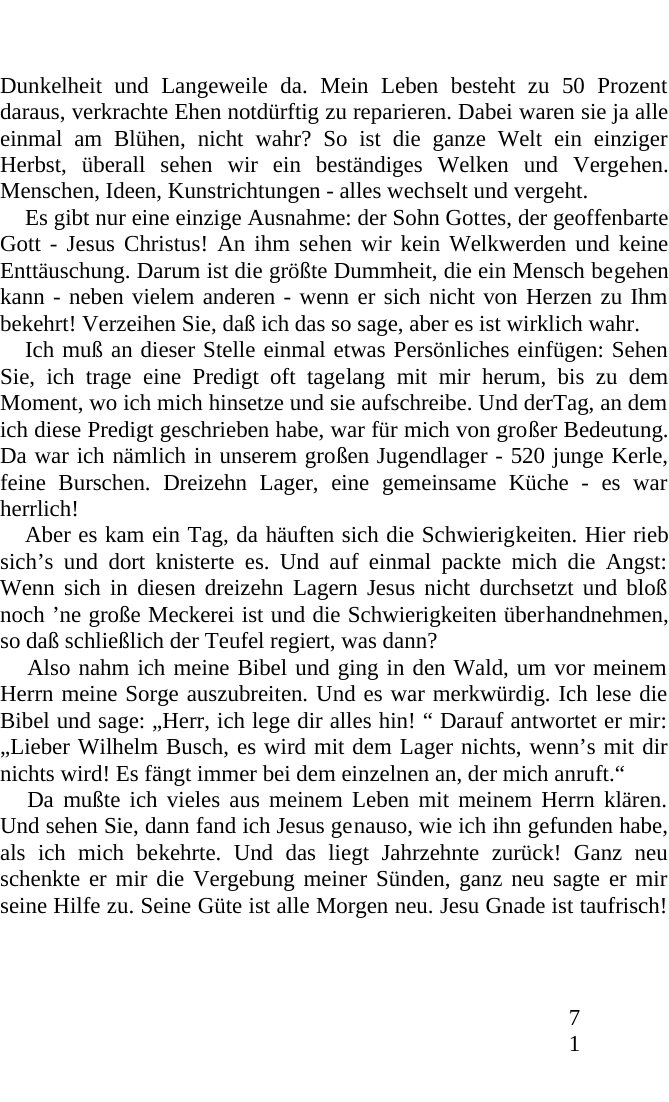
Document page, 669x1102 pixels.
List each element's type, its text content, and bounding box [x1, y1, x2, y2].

text Ich muß an dieser Stelle einmal etwas Persönliches einfügen: Sehen Sie, ich trage eine Predigt oft tagelang mit mir herum, bis zu dem Moment, wo ich mich hinsetze und sie aufschreibe. Und derTag, an dem ich diese Predigt geschrieben habe, war für mich von großer Bedeutung. Da war ich nämlich in unserem großen Jugendlager - 520 junge Kerle, feine Burschen. Dreizehn Lager, eine gemeinsame Küche - es war herrlich! [0, 336, 669, 522]
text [0, 72, 669, 204]
text Also nahm ich meine Bibel und ging in den Wald, um vor meinem Herrn meine Sorge auszubreiten. Und es war merkwürdig. Ich lese die Bibel und sage: „Herr, ich lege dir alles hin! “ Darauf antwortet er mir: „Lieber Wilhelm Busch, es wird mit dem Lager nichts, wenn’s mit dir nichts wird! Es fängt immer bei dem einzelnen an, der mich anruft.“ [0, 654, 669, 786]
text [0, 786, 669, 918]
text Es gibt nur eine einzige Ausnahme: der Sohn Gottes, der geoffenbarte Gott - Jesus Christus! An ihm sehen wir kein Welkwerden und keine Enttäuschung. Darum ist die größte Dummheit, die ein Mensch begehen kann - neben vielem anderen - wenn er sich nicht von Herzen zu Ihm bekehrt! Verzeihen Sie, daß ich das so sage, aber es ist wirklich wahr. [0, 204, 669, 336]
text Aber es kam ein Tag, da häuften sich die Schwierigkeiten. Hier rieb sich’s und dort knisterte es. Und auf einmal packte mich die Angst: Wenn sich in diesen dreizehn Lagern Jesus nicht durchsetzt und bloß noch ’ne große Meckerei ist und die Schwierigkeiten überhandnehmen, so daß schließlich der Teufel regiert, was dann? [0, 522, 669, 654]
